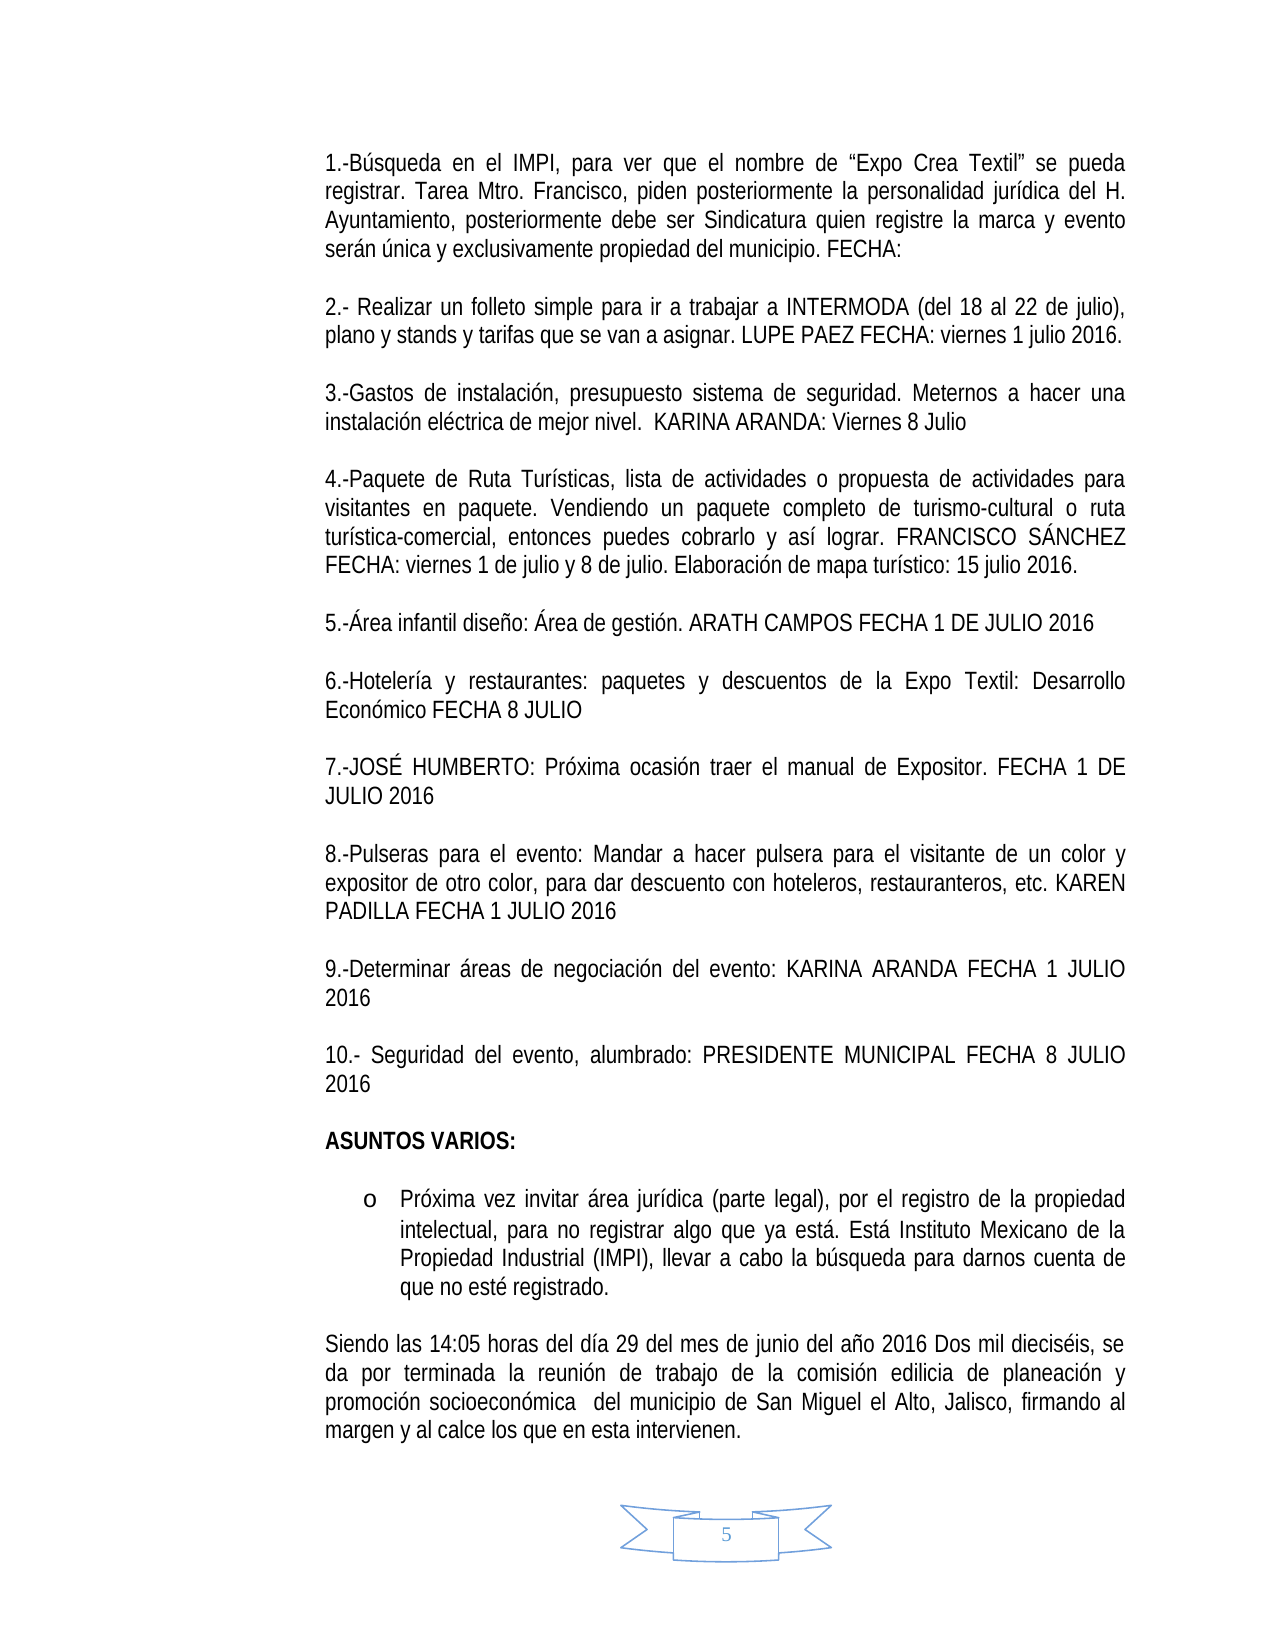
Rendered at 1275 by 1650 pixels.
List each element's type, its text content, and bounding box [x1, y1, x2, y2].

list Próxima vez invitar área jurídica (parte legal), por el registro de la propiedad intelectual, para no registrar algo que ya está. Está Instituto Mexicano de la Propiedad Industrial (IMPI), llevar a cabo la búsqueda para darnos cuenta de que no esté registrado. [362, 1184, 1127, 1301]
text 5.-Área infantil diseño: Área de gestión. ARATH CAMPOS FECHA 1 DE JULIO 2016 [325, 608, 1127, 637]
text 2.- Realizar un folleto simple para ir a trabajar a INTERMODA (del 18 al 22 de julio), plano y stands y tarifas que se van a asignar. LUPE PAEZ FECHA: viernes 1 julio 2016. [325, 291, 1127, 349]
text 9.-Determinar áreas de negociación del evento: KARINA ARANDA FECHA 1 JULIO 2016 [325, 954, 1127, 1011]
text 1.-Búsqueda en el IMPI, para ver que el nombre de “Expo Crea Textil” se pueda registrar. Tarea Mtro. Francisco, piden posteriormente la personalidad jurídica del H. Ayuntamiento, posteriormente debe ser Sindicatura quien registre la marca y evento serán única y exclusivamente propiedad del municipio. FECHA: [325, 148, 1127, 262]
text 3.-Gastos de instalación, presupuesto sistema de seguridad. Meternos a hacer una instalación eléctrica de mejor nivel. KARINA ARANDA: Viernes 8 Julio [325, 378, 1127, 435]
text ASUNTOS VARIOS: [325, 1126, 1127, 1155]
text 8.-Pulseras para el evento: Mandar a hacer pulsera para el visitante de un color y expositor de otro color, para dar descuento con hoteleros, restauranteros, etc. KAREN PADILLA FECHA 1 JULIO 2016 [325, 839, 1127, 925]
text Siendo las 14:05 horas del día 29 del mes de junio del año 2016 Dos mil dieciséis, se da por terminada la reunión de trabajo de la comisión edilicia de planeación y promoción socioeconómica del municipio de San Miguel el Alto, Jalisco, firmando al margen y al calce los que en esta intervienen. [325, 1329, 1127, 1444]
text 4.-Paquete de Ruta Turísticas, lista de actividades o propuesta de actividades para visitantes en paquete. Vendiendo un paquete completo de turismo-cultural o ruta turística-comercial, entonces puedes cobrarlo y así lograr. FRANCISCO SÁNCHEZ FECHA: viernes 1 de julio y 8 de julio. Elaboración de mapa turístico: 15 julio 2016. [325, 464, 1127, 579]
text 6.-Hotelería y restaurantes: paquetes y descuentos de la Expo Textil: Desarrollo Económico FECHA 8 JULIO [325, 666, 1127, 723]
text 10.- Seguridad del evento, alumbrado: PRESIDENTE MUNICIPAL FECHA 8 JULIO 2016 [325, 1040, 1127, 1098]
text 7.-JOSÉ HUMBERTO: Próxima ocasión traer el manual de Expositor. FECHA 1 DE JULIO 2016 [325, 752, 1127, 810]
